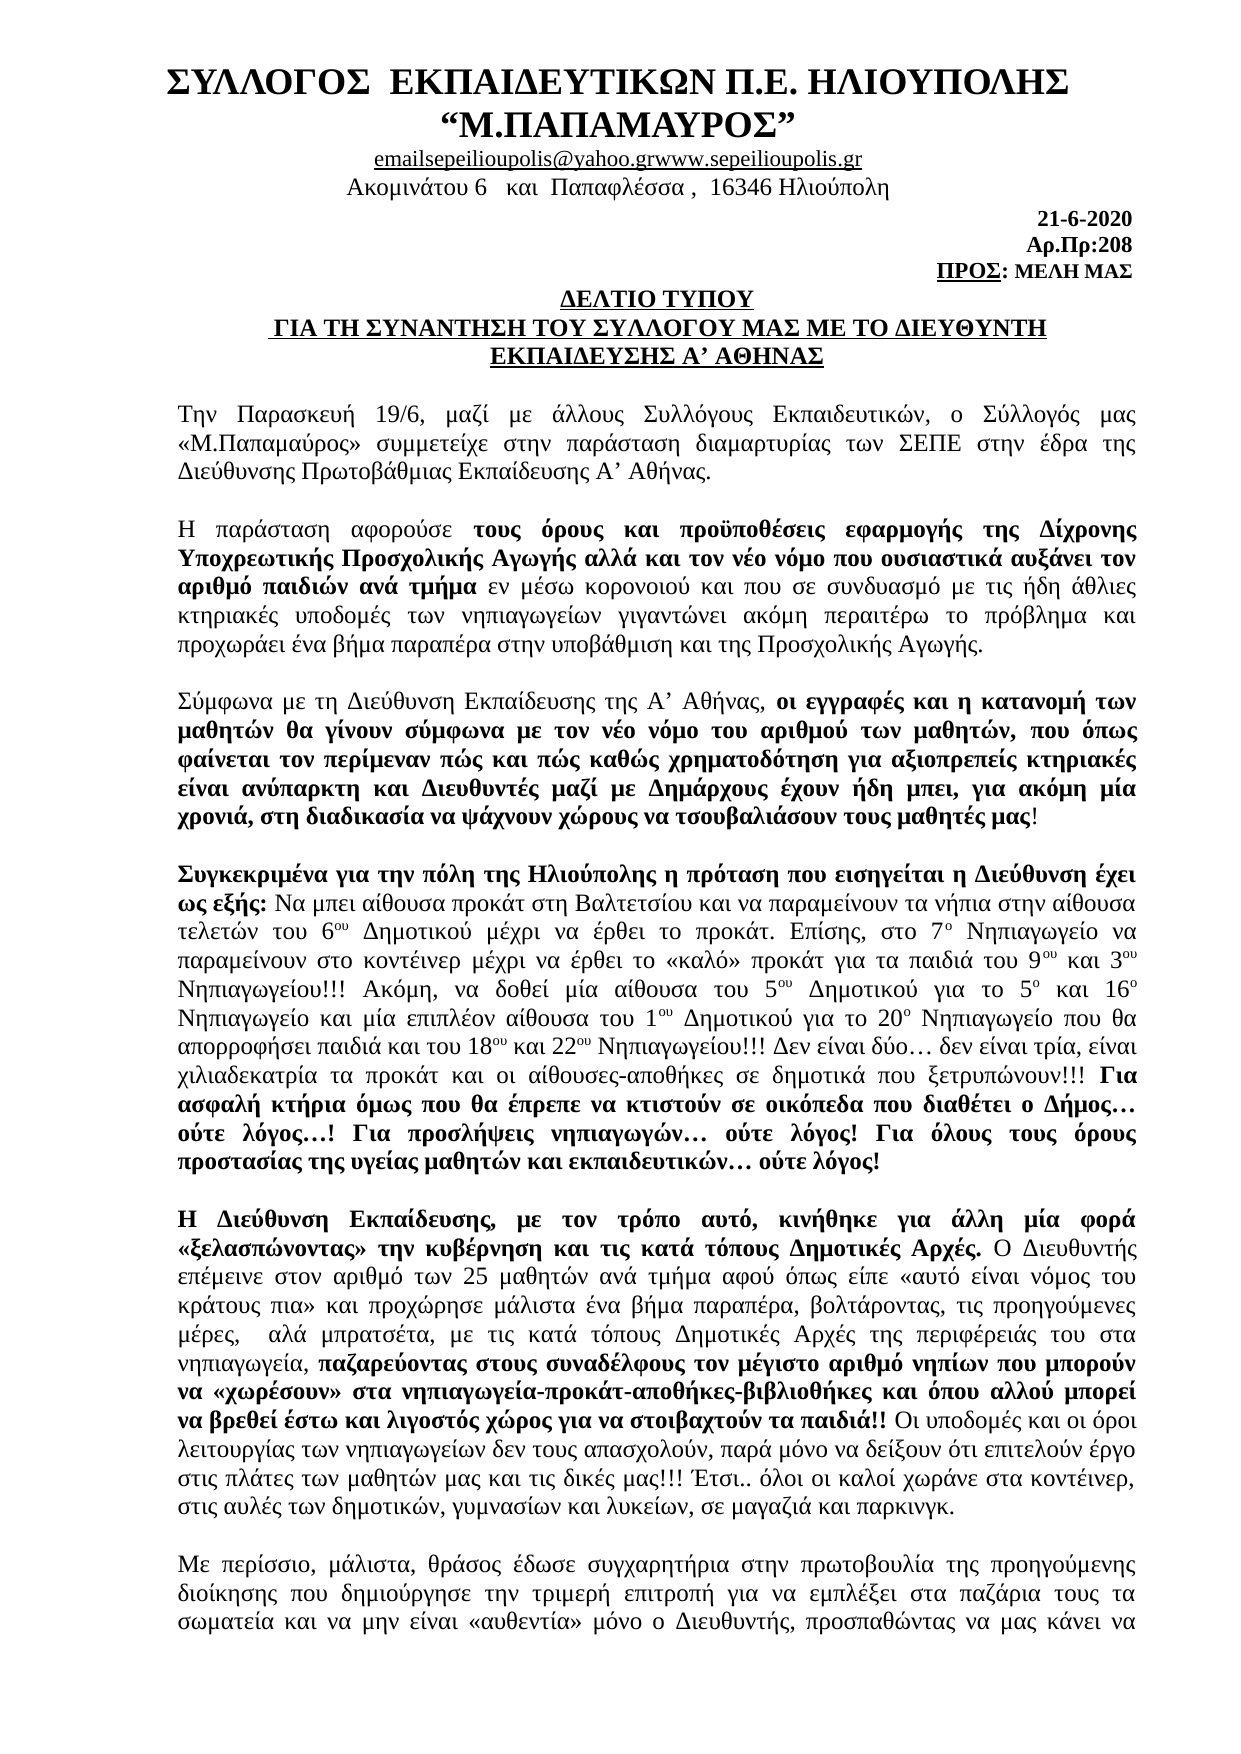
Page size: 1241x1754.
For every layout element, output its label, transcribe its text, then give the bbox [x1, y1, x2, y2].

text ΣΥΛΛΟΓΟΣ ΕΚΠΑΙΔΕΥΤΙΚΩΝ Π.Ε. ΗΛΙΟΥΠΟΛΗΣ [103, 59, 1132, 102]
text Ακομινάτου 6 και Παπαφλέσσα , 16346 Ηλιούπολη [103, 172, 1132, 201]
text Συγκεκριμένα για την πόλη της Ηλιούπολης η πρόταση που εισηγείται η Διεύθυνση έχει ως εξής: Να μπει αίθουσα προκάτ στη Βαλτετσίου και να παραμείνουν τα νήπια στην αίθουσα τελετών του 6ου Δημοτικού μέχρι να έρθει το προκάτ. Επίσης, στο 7ο Νηπιαγωγείο να παραμείνουν στο κοντέινερ μέχρι να έρθει το «καλό» προκάτ για τα παιδιά του 9ου και 3ου Νηπιαγωγείου!!! Ακόμη, να δοθεί μία αίθουσα του 5ου Δημοτικού για το 5ο και 16ο Νηπιαγωγείο και μία επιπλέον αίθουσα του 1ου Δημοτικού για το 20ο Νηπιαγωγείο που θα απορροφήσει παιδιά και του 18ου και 22ου Νηπιαγωγείου!!! Δεν είναι δύο… δεν είναι τρία, είναι χιλιαδεκατρία τα προκάτ και οι αίθουσες-αποθήκες σε δημοτικά που ξετρυπώνουν!!! Για ασφαλή κτήρια όμως που θα έπρεπε να κτιστούν σε οικόπεδα που διαθέτει ο Δήμος… ούτε λόγος…! Για προσλήψεις νηπιαγωγών… ούτε λόγος! Για όλους τους όρους προστασίας της υγείας μαθητών και εκπαιδευτικών… ούτε λόγος! [177, 859, 1137, 1175]
text ΠΡΟΣ: ΜΕΛΗ ΜΑΣ [103, 257, 1132, 284]
text Την Παρασκευή 19/6, μαζί με άλλους Συλλόγους Εκπαιδευτικών, ο Σύλλογός μας «Μ.Παπαμαύρος» συμμετείχε στην παράσταση διαμαρτυρίας των ΣΕΠΕ στην έδρα της Διεύθυνσης Πρωτοβάθμιας Εκπαίδευσης Α’ Αθήνας. [177, 399, 1137, 485]
text 21-6-2020 [103, 205, 1132, 231]
text Σύμφωνα με τη Διεύθυνση Εκπαίδευσης της Α’ Αθήνας, οι εγγραφές και η κατανομή των μαθητών θα γίνουν σύμφωνα με τον νέο νόμο του αριθμού των μαθητών, που όπως φαίνεται τον περίμεναν πώς και πώς καθώς χρηματοδότηση για αξιοπρεπείς κτηριακές είναι ανύπαρκτη και Διευθυντές μαζί με Δημάρχους έχουν ήδη μπει, για ακόμη μία χρονιά, στη διαδικασία να ψάχνουν χώρους να τσουβαλιάσουν τους μαθητές μας! [177, 686, 1137, 830]
text Η παράσταση αφορούσε τους όρους και προϋποθέσεις εφαρμογής της Δίχρονης Υποχρεωτικής Προσχολικής Αγωγής αλλά και τον νέο νόμο που ουσιαστικά αυξάνει τον αριθμό παιδιών ανά τμήμα εν μέσω κορονοιού και που σε συνδυασμό με τις ήδη άθλιες κτηριακές υποδομές των νηπιαγωγείων γιγαντώνει ακόμη περαιτέρω το πρόβλημα και προχωράει ένα βήμα παραπέρα στην υποβάθμιση και της Προσχολικής Αγωγής. [177, 514, 1137, 658]
text Η Διεύθυνση Εκπαίδευσης, με τον τρόπο αυτό, κινήθηκε για άλλη μία φορά «ξελασπώνοντας» την κυβέρνηση και τις κατά τόπους Δημοτικές Αρχές. Ο Διευθυντής επέμεινε στον αριθμό των 25 μαθητών ανά τμήμα αφού όπως είπε «αυτό είναι νόμος του κράτους πια» και προχώρησε μάλιστα ένα βήμα παραπέρα, βολτάροντας, τις προηγούμενες μέρες, αλά μπρατσέτα, με τις κατά τόπους Δημοτικές Αρχές της περιφέρειάς του στα νηπιαγωγεία, παζαρεύοντας στους συναδέλφους τον μέγιστο αριθμό νηπίων που μπορούν να «χωρέσουν» στα νηπιαγωγεία-προκάτ-αποθήκες-βιβλιοθήκες και όπου αλλού μπορεί να βρεθεί έστω και λιγοστός χώρος για να στοιβαχτούν τα παιδιά!! Οι υποδομές και οι όροι λειτουργίας των νηπιαγωγείων δεν τους απασχολούν, παρά μόνο να δείξουν ότι επιτελούν έργο στις πλάτες των μαθητών μας και τις δικές μας!!! Έτσι.. όλοι οι καλοί χωράνε στα κοντέινερ, στις αυλές των δημοτικών, γυμνασίων και λυκείων, σε μαγαζιά και παρκινγκ. [177, 1204, 1137, 1520]
text ΔΕΛΤΙΟ ΤΥΠΟΥ [177, 284, 1137, 313]
text emailsepeilioupolis@yahoo.grwww.sepeilioupolis.gr [103, 145, 1132, 172]
text “Μ.ΠΑΠΑΜΑΥΡΟΣ” [103, 102, 1132, 145]
text Aρ.Πρ:208 [103, 231, 1132, 257]
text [177, 1549, 1137, 1635]
text ΓΙΑ ΤΗ ΣΥΝΑΝΤΗΣΗ ΤΟΥ ΣΥΛΛΟΓΟΥ ΜΑΣ ΜΕ ΤΟ ΔΙΕΥΘΥΝΤΗ ΕΚΠΑΙΔΕΥΣΗΣ Α’ ΑΘΗΝΑΣ [177, 313, 1137, 370]
